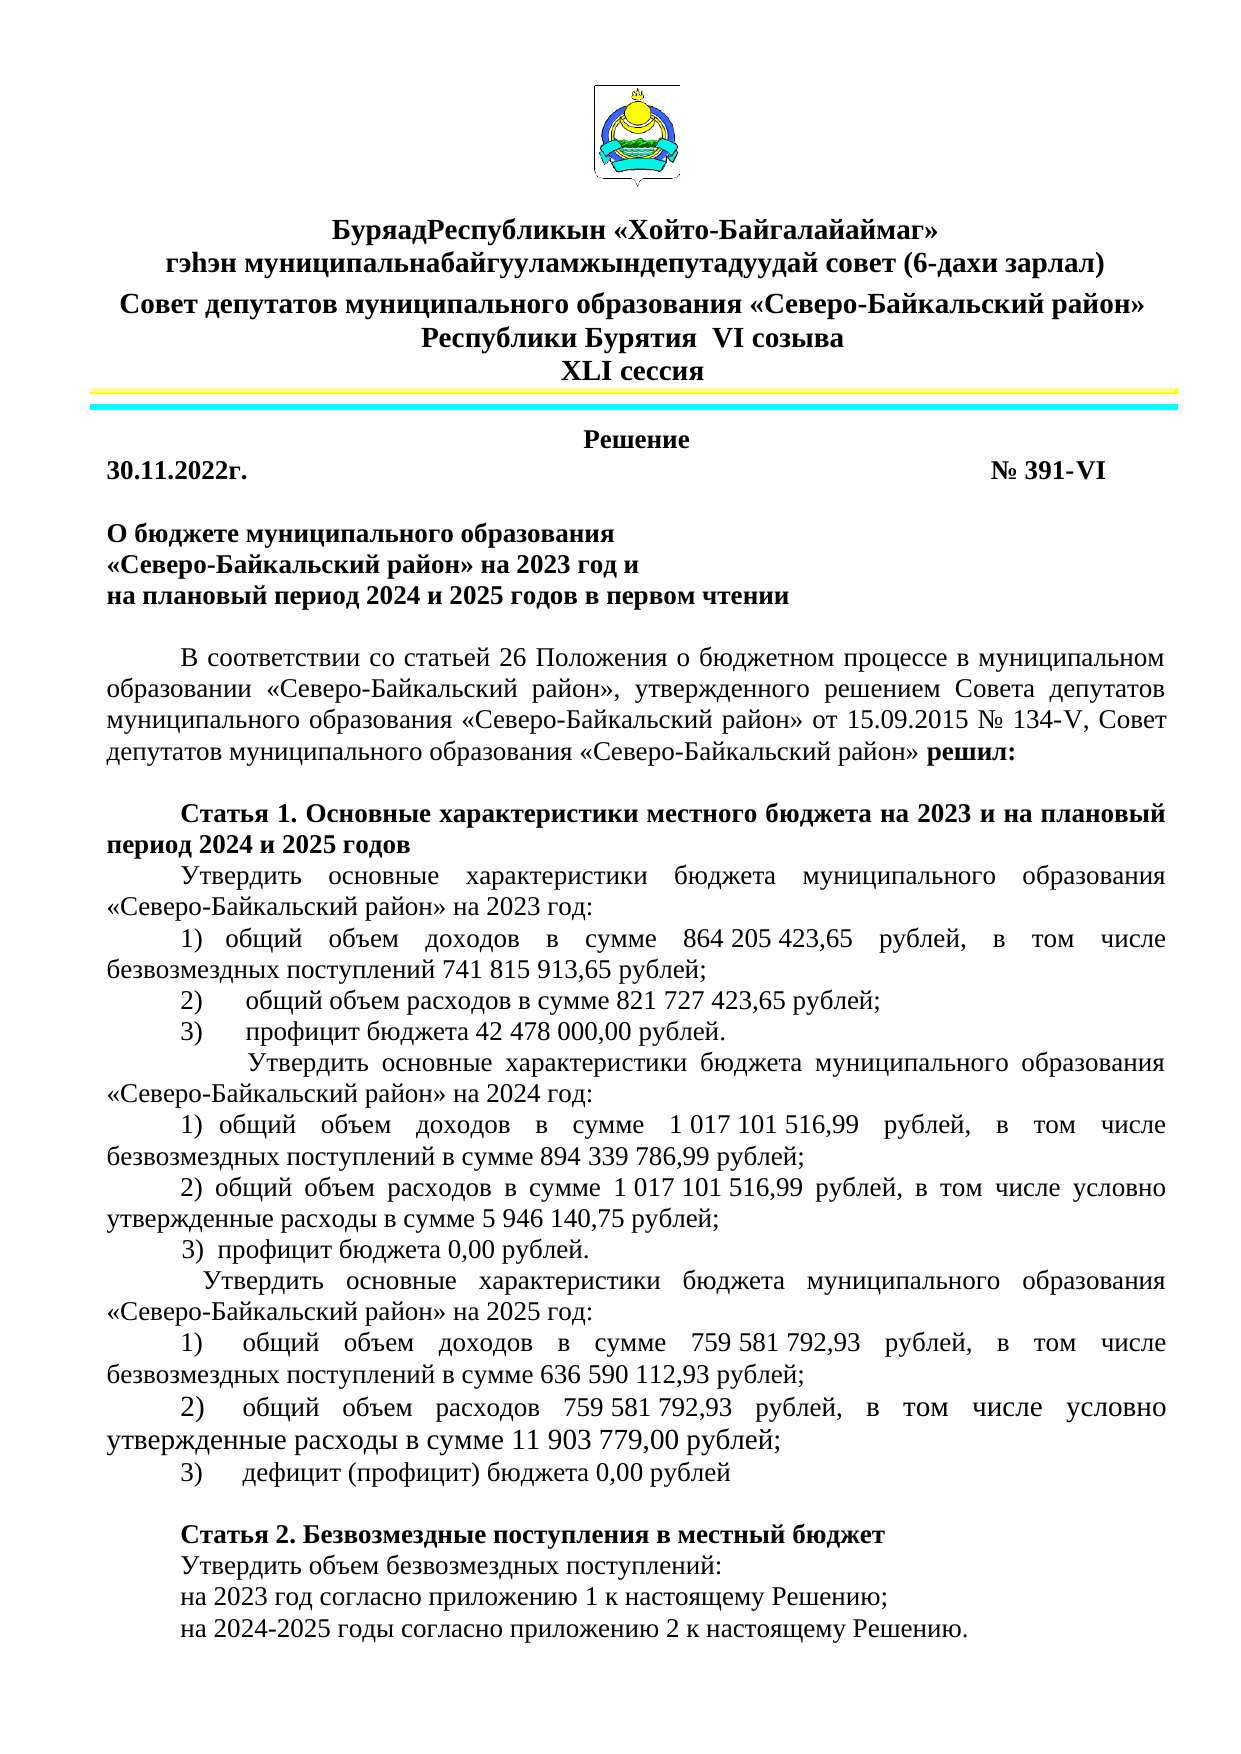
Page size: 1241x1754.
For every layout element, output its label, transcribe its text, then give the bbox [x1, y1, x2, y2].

list общий объем расходов 759 581 792,93 рублей, в том числе условно утвержденные расходы в сумме 11 903 779,00 рублей; [106, 1389, 1167, 1456]
text Статья 2. Безвозмездные поступления в местный бюджет [106, 1518, 1167, 1549]
text 2) общий объем расходов в сумме 1 017 101 516,99 рублей, в том числе условно утвержденные расходы в сумме 5 946 140,75 рублей; [106, 1171, 1167, 1233]
text Статья 1. Основные характеристики местного бюджета на 2023 и на плановый период 2024 и 2025 годов [106, 797, 1167, 859]
text Утвердить основные характеристики бюджета муниципального образования «Северо-Байкальский район» на 2024 год: [106, 1046, 1167, 1108]
list общий объем расходов в сумме 821 727 423,65 рублей; [106, 984, 1167, 1015]
text Утвердить объем безвозмездных поступлений: [106, 1549, 1167, 1581]
list профицит бюджета 42 478 000,00 рублей. [106, 1015, 1167, 1046]
text О бюджете муниципального образования [106, 517, 1066, 548]
list общий объем доходов в сумме 759 581 792,93 рублей, в том числе безвозмездных поступлений в сумме 636 590 112,93 рублей; [106, 1327, 1167, 1389]
text Утвердить основные характеристики бюджета муниципального образования «Северо-Байкальский район» на 2023 год: [106, 859, 1167, 922]
list общий объем доходов в сумме 864 205 423,65 рублей, в том числе безвозмездных поступлений 741 815 913,65 рублей; [106, 922, 1167, 984]
text «Северо-Байкальский район» на 2023 год и [106, 548, 1066, 579]
list общий объем доходов в сумме 1 017 101 516,99 рублей, в том числе безвозмездных поступлений в сумме 894 339 786,99 рублей; [106, 1108, 1167, 1171]
text 3) профицит бюджета 0,00 рублей. [181, 1233, 1167, 1264]
text Решение [106, 423, 1167, 454]
list дефицит (профицит) бюджета 0,00 рублей [106, 1456, 1167, 1487]
text В соответствии со статьей 26 Положения о бюджетном процессе в муниципальном образовании «Северо-Байкальский район», утвержденного решением Совета депутатов муниципального образования «Северо-Байкальский район» от 15.09.2015 № 134-V, Совет депутатов муниципального образования «Северо-Байкальский район» решил: [106, 641, 1167, 766]
text на 2023 год согласно приложению 1 к настоящему Решению; [106, 1581, 1167, 1612]
text Утвердить основные характеристики бюджета муниципального образования «Северо-Байкальский район» на 2025 год: [106, 1264, 1167, 1327]
text на 2024-2025 годы согласно приложению 2 к настоящему Решению. [106, 1612, 1167, 1643]
text на плановый период 2024 и 2025 годов в первом чтении [106, 579, 1066, 610]
text 30.11.2022г. № 391-VI [106, 454, 1167, 486]
